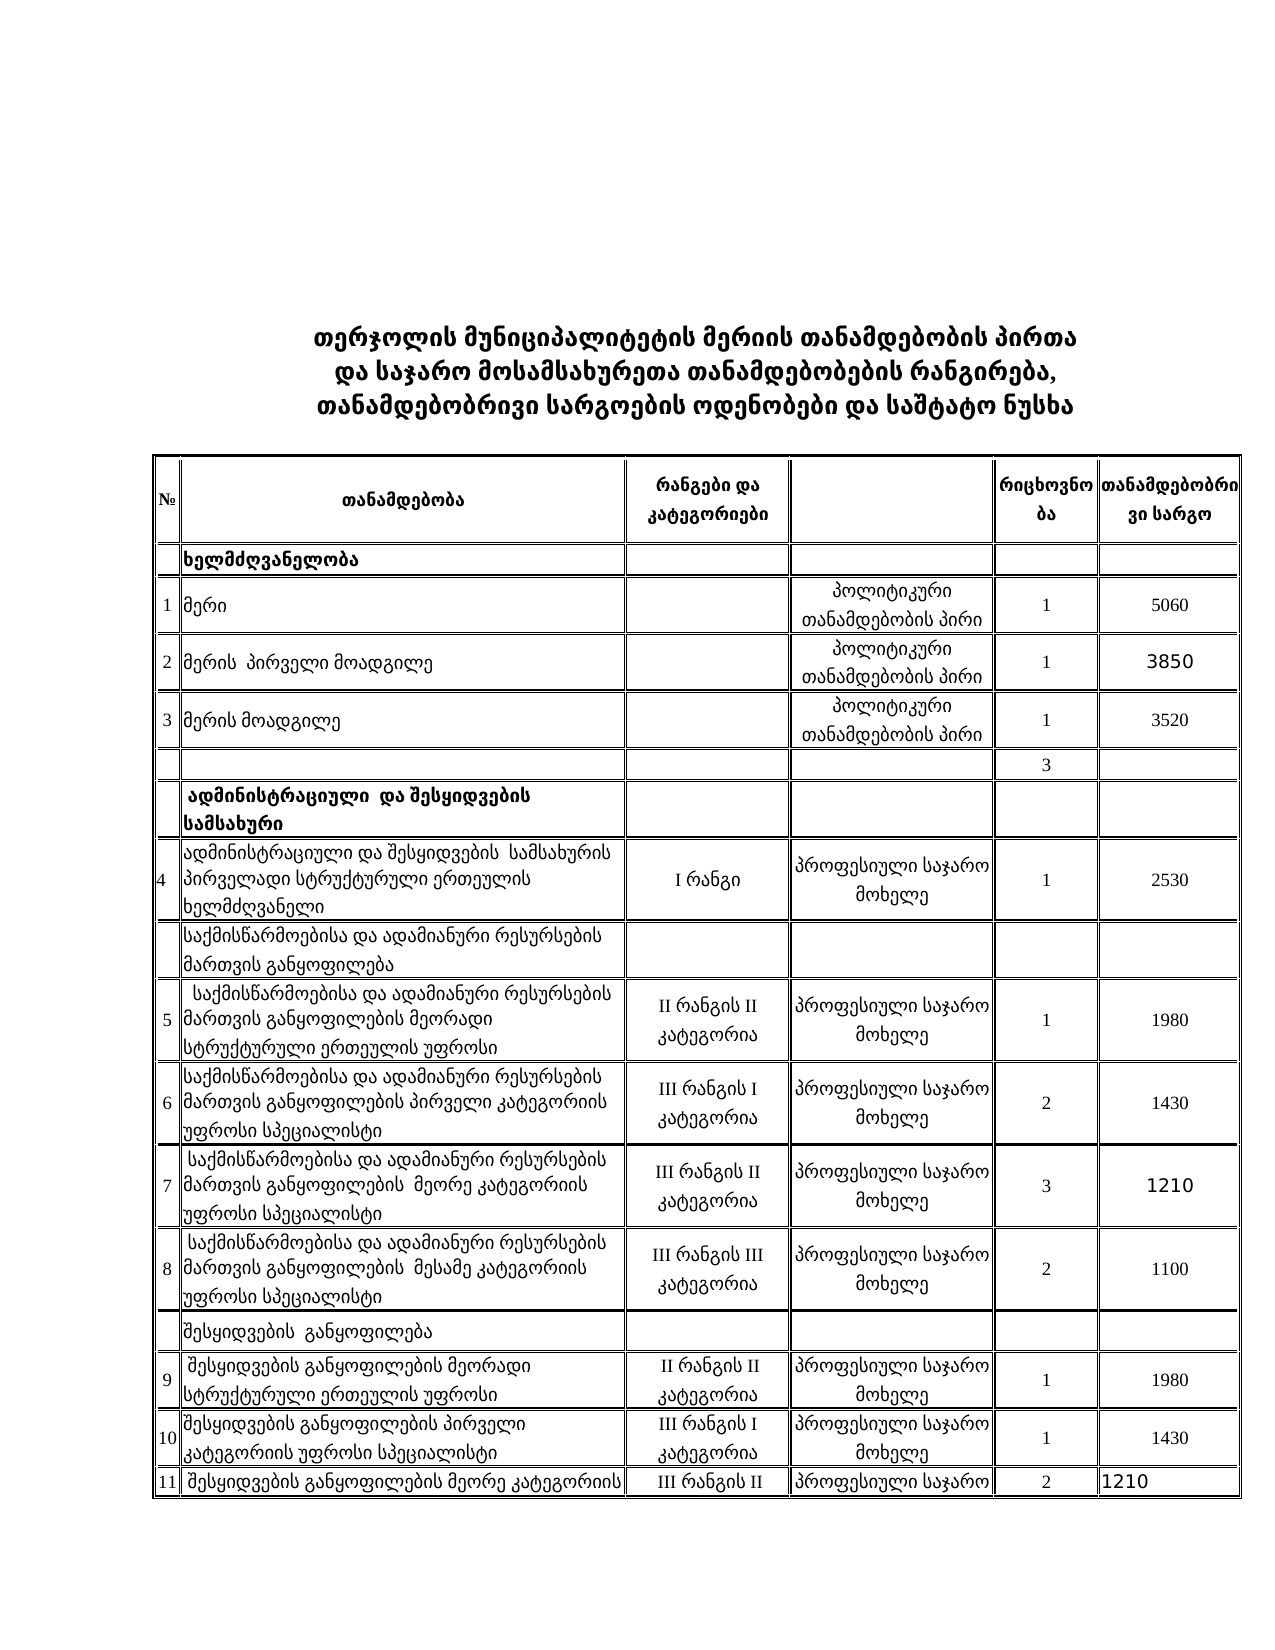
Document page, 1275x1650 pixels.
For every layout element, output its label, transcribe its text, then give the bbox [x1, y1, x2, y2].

table_header თერჯოლის მუნიციპალიტეტის მერიის თანამდებობის პირთა და საჯარო მოსამსახურეთა თანამდებობების რანგირება, თანამდებობრივი სარგოების ოდენობები და საშტატო ნუსხა [150, 260, 1240, 424]
table_header [154, 456, 1240, 1498]
